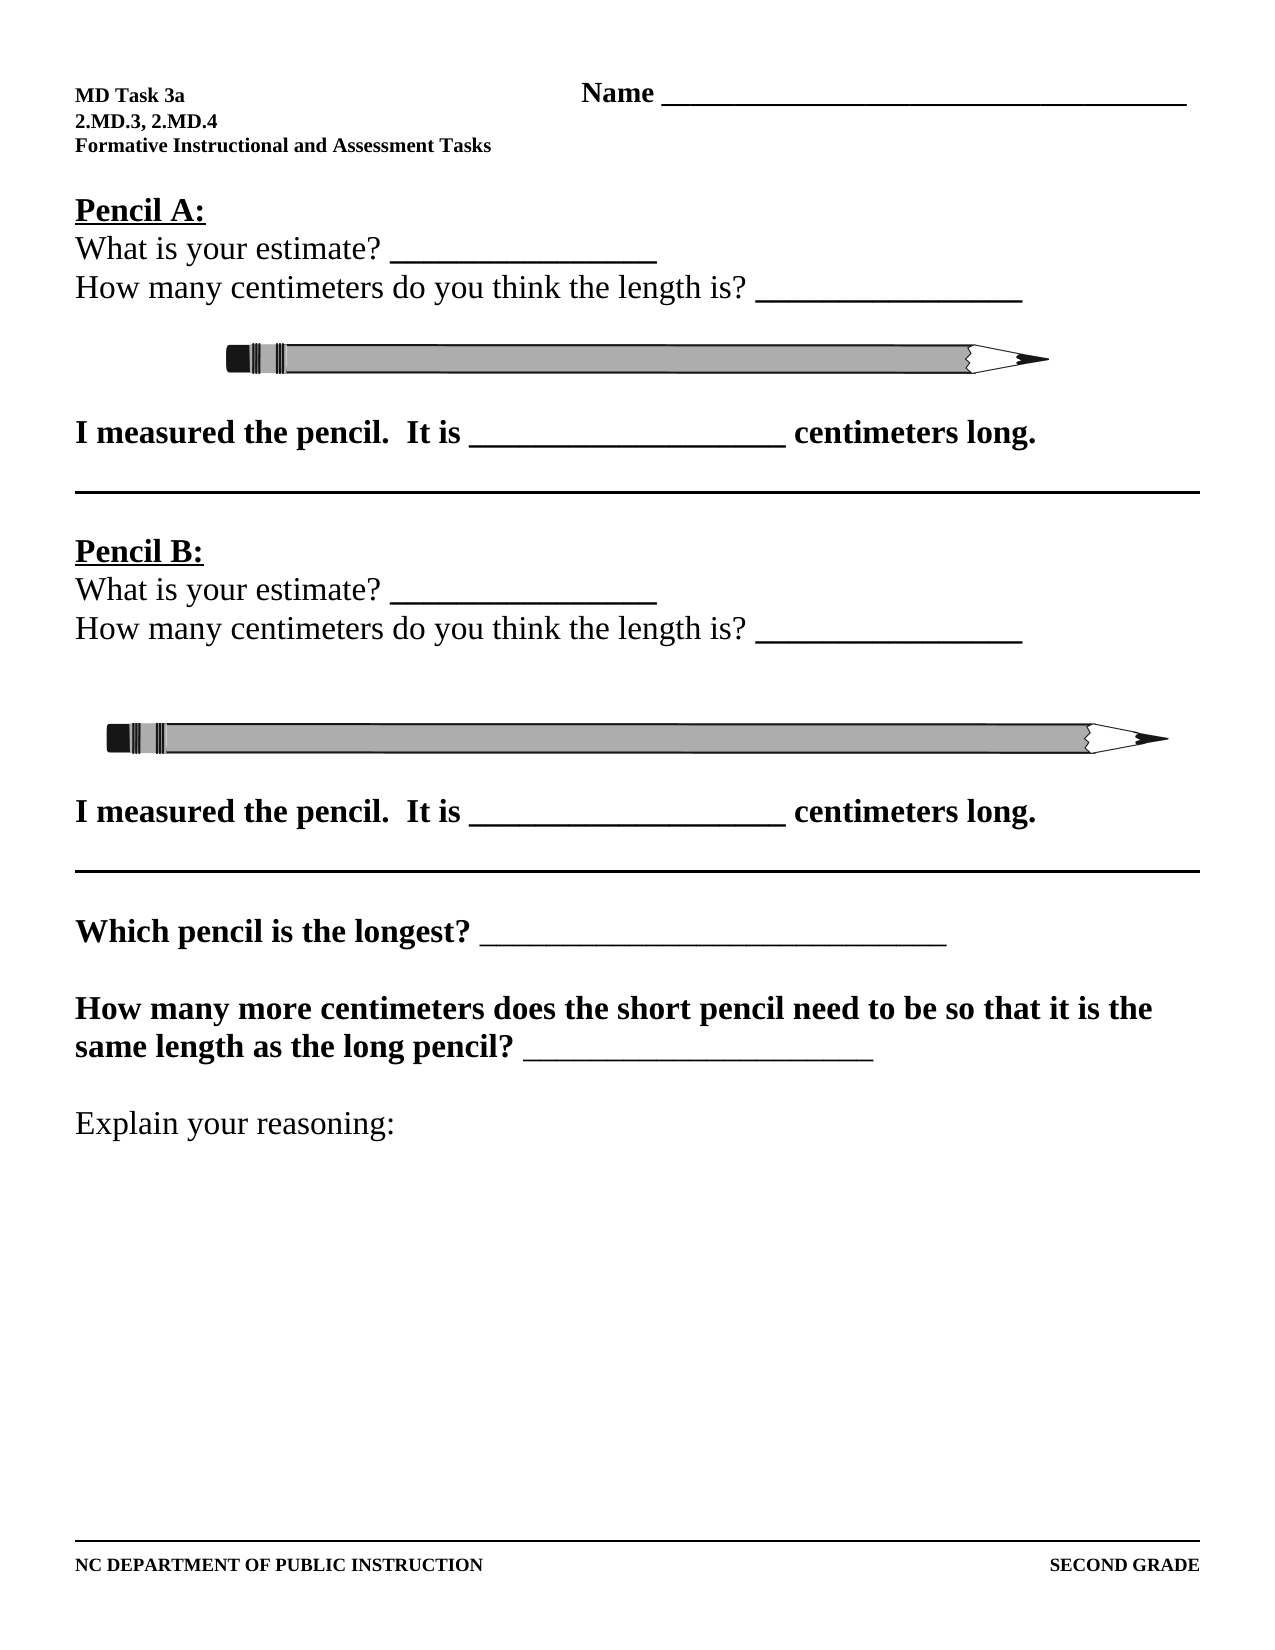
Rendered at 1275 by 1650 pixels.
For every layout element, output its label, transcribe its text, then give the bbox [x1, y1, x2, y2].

text How many centimeters do you think the length is? ________________ [75, 267, 1200, 305]
text I measured the pencil. It is ___________________ centimeters long. [75, 792, 1200, 830]
text Pencil A: [75, 190, 1200, 228]
picture [226, 343, 1049, 374]
text How many centimeters do you think the length is? ________________ [75, 608, 1200, 646]
text Which pencil is the longest? ____________________________ [75, 912, 1200, 950]
picture [106, 723, 1169, 754]
text Pencil B: [75, 531, 1200, 570]
text What is your estimate? ________________ [75, 228, 1200, 267]
text What is your estimate? ________________ [75, 570, 1200, 608]
text How many more centimeters does the short pencil need to be so that it is the same length as the long pencil? _____________________ [75, 988, 1200, 1065]
text I measured the pencil. It is ___________________ centimeters long. [75, 412, 1200, 450]
text Explain your reasoning: [75, 1103, 1200, 1142]
